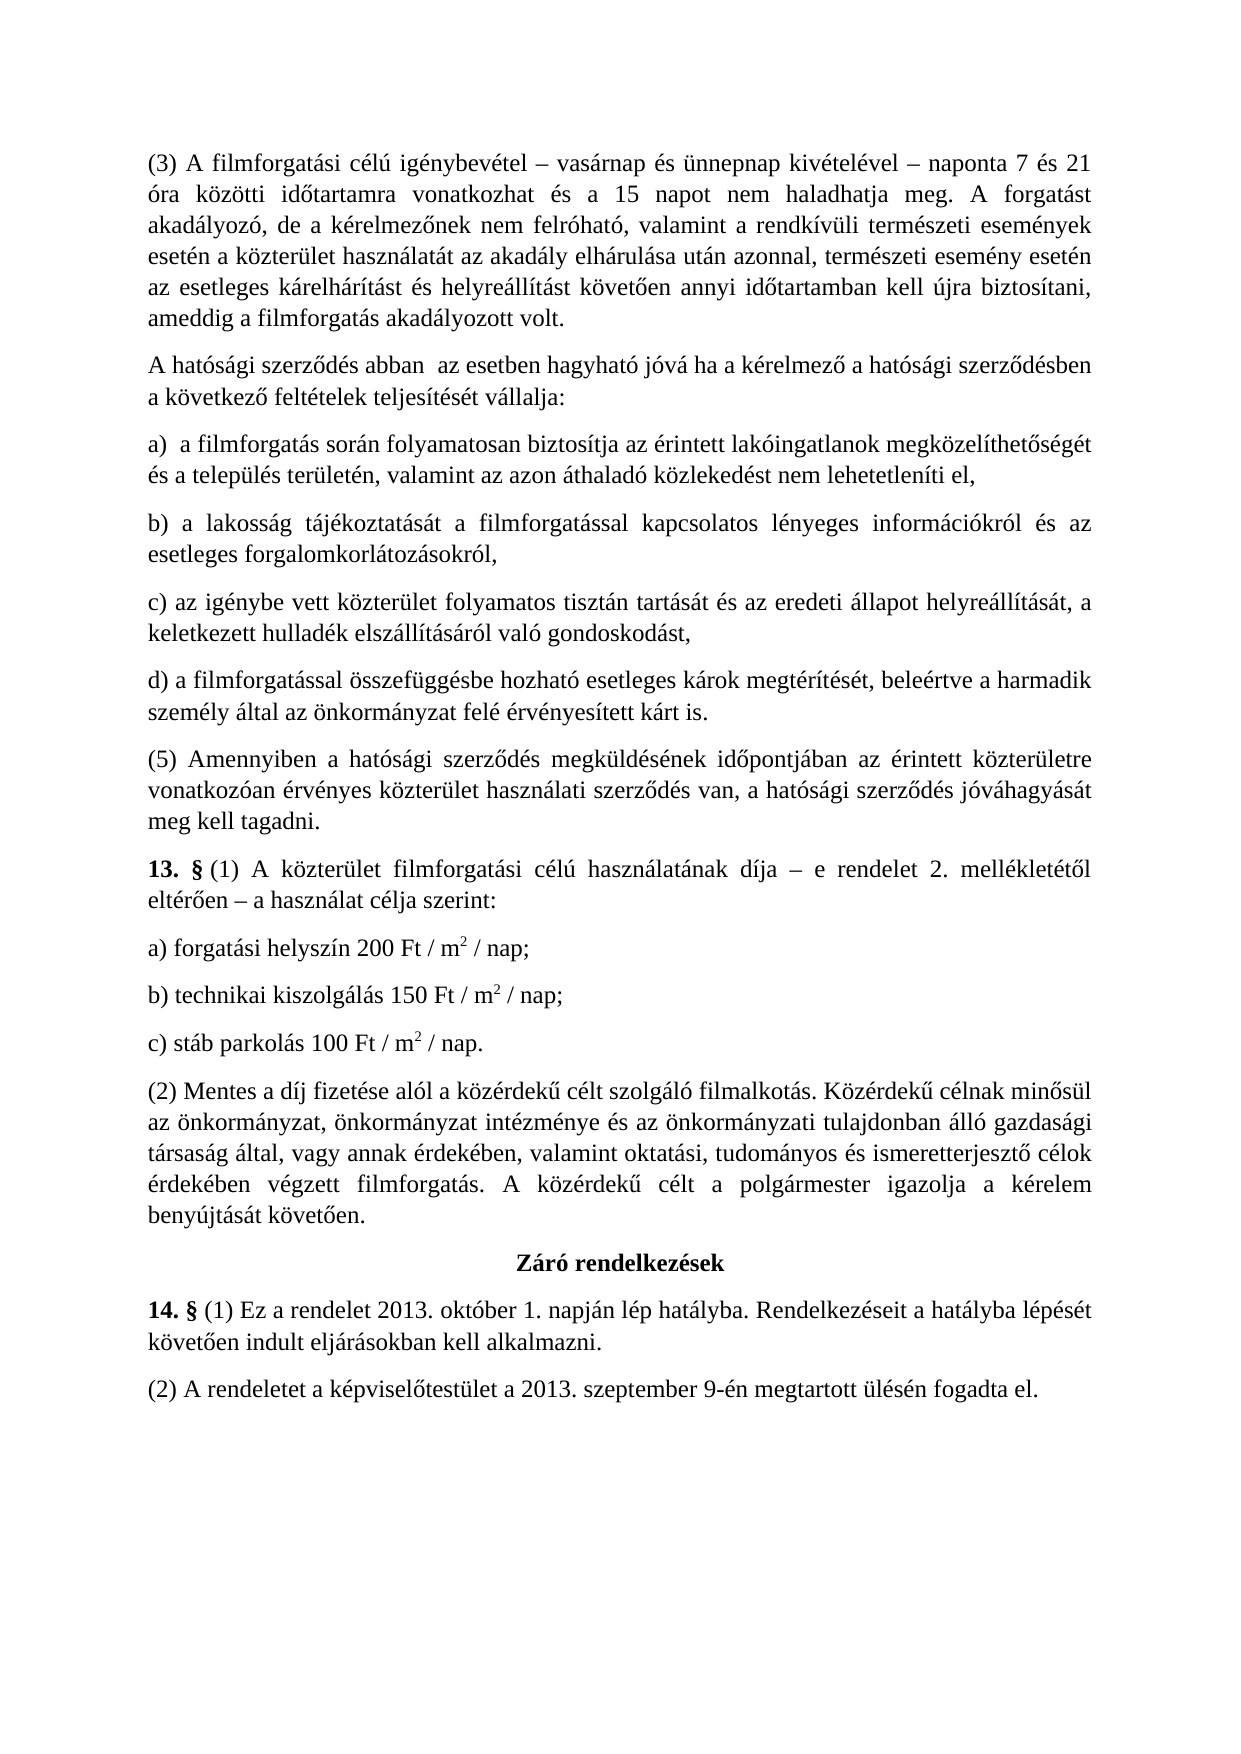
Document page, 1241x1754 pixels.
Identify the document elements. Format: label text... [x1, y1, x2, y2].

text 13. § (1) A közterület filmforgatási célú használatának díja – e rendelet 2. mellékletétől eltérően – a használat célja szerint: [148, 854, 1093, 914]
text 14. § (1) Ez a rendelet 2013. október 1. napján lép hatályba. Rendelkezéseit a hatályba lépését követően indult eljárásokban kell alkalmazni. [148, 1296, 1093, 1355]
text (3) A filmforgatási célú igénybevétel – vasárnap és ünnepnap kivételével – naponta 7 és 21 óra közötti időtartamra vonatkozhat és a 15 napot nem haladhatja meg. A forgatást akadályozó, de a kérelmezőnek nem felróható, valamint a rendkívüli természeti események esetén a közterület használatát az akadály elhárulása után azonnal, természeti esemény esetén az esetleges kárelhárítást és helyreállítást követően annyi időtartamban kell újra biztosítani, ameddig a filmforgatás akadályozott volt. [148, 148, 1093, 332]
text (5) Amennyiben a hatósági szerződés megküldésének időpontjában az érintett közterületre vonatkozóan érvényes közterület használati szerződés van, a hatósági szerződés jóváhagyását meg kell tagadni. [148, 744, 1093, 835]
text b) a lakosság tájékoztatását a filmforgatással kapcsolatos lényeges információkról és az esetleges forgalomkorlátozásokról, [148, 508, 1093, 568]
text c) az igénybe vett közterület folyamatos tisztán tartását és az eredeti állapot helyreállítását, a keletkezett hulladék elszállításáról való gondoskodást, [148, 587, 1093, 647]
text A hatósági szerződés abban az esetben hagyható jóvá ha a kérelmező a hatósági szerződésben a következő feltételek teljesítését vállalja: [148, 351, 1093, 410]
text b) technikai kiszolgálás 150 Ft / m2 / nap; [148, 981, 1093, 1009]
text a) forgatási helyszín 200 Ft / m2 / nap; [148, 933, 1093, 962]
text (2) Mentes a díj fizetése alól a közérdekű célt szolgáló filmalkotás. Közérdekű célnak minősül az önkormányzat, önkormányzat intézménye és az önkormányzati tulajdonban álló gazdasági társaság által, vagy annak érdekében, valamint oktatási, tudományos és ismeretterjesztő célok érdekében végzett filmforgatás. A közérdekű célt a polgármester igazolja a kérelem benyújtását követően. [148, 1076, 1093, 1229]
text (2) A rendeletet a képviselőtestület a 2013. szeptember 9-én megtartott ülésén fogadta el. [148, 1374, 1093, 1403]
text c) stáb parkolás 100 Ft / m2 / nap. [148, 1028, 1093, 1057]
text d) a filmforgatással összefüggésbe hozható esetleges károk megtérítését, beleértve a harmadik személy által az önkormányzat felé érvényesített kárt is. [148, 666, 1093, 725]
text a) a filmforgatás során folyamatosan biztosítja az érintett lakóingatlanok megközelíthetőségét és a település területén, valamint az azon áthaladó közlekedést nem lehetetleníti el, [148, 429, 1093, 489]
text Záró rendelkezések [148, 1248, 1093, 1277]
